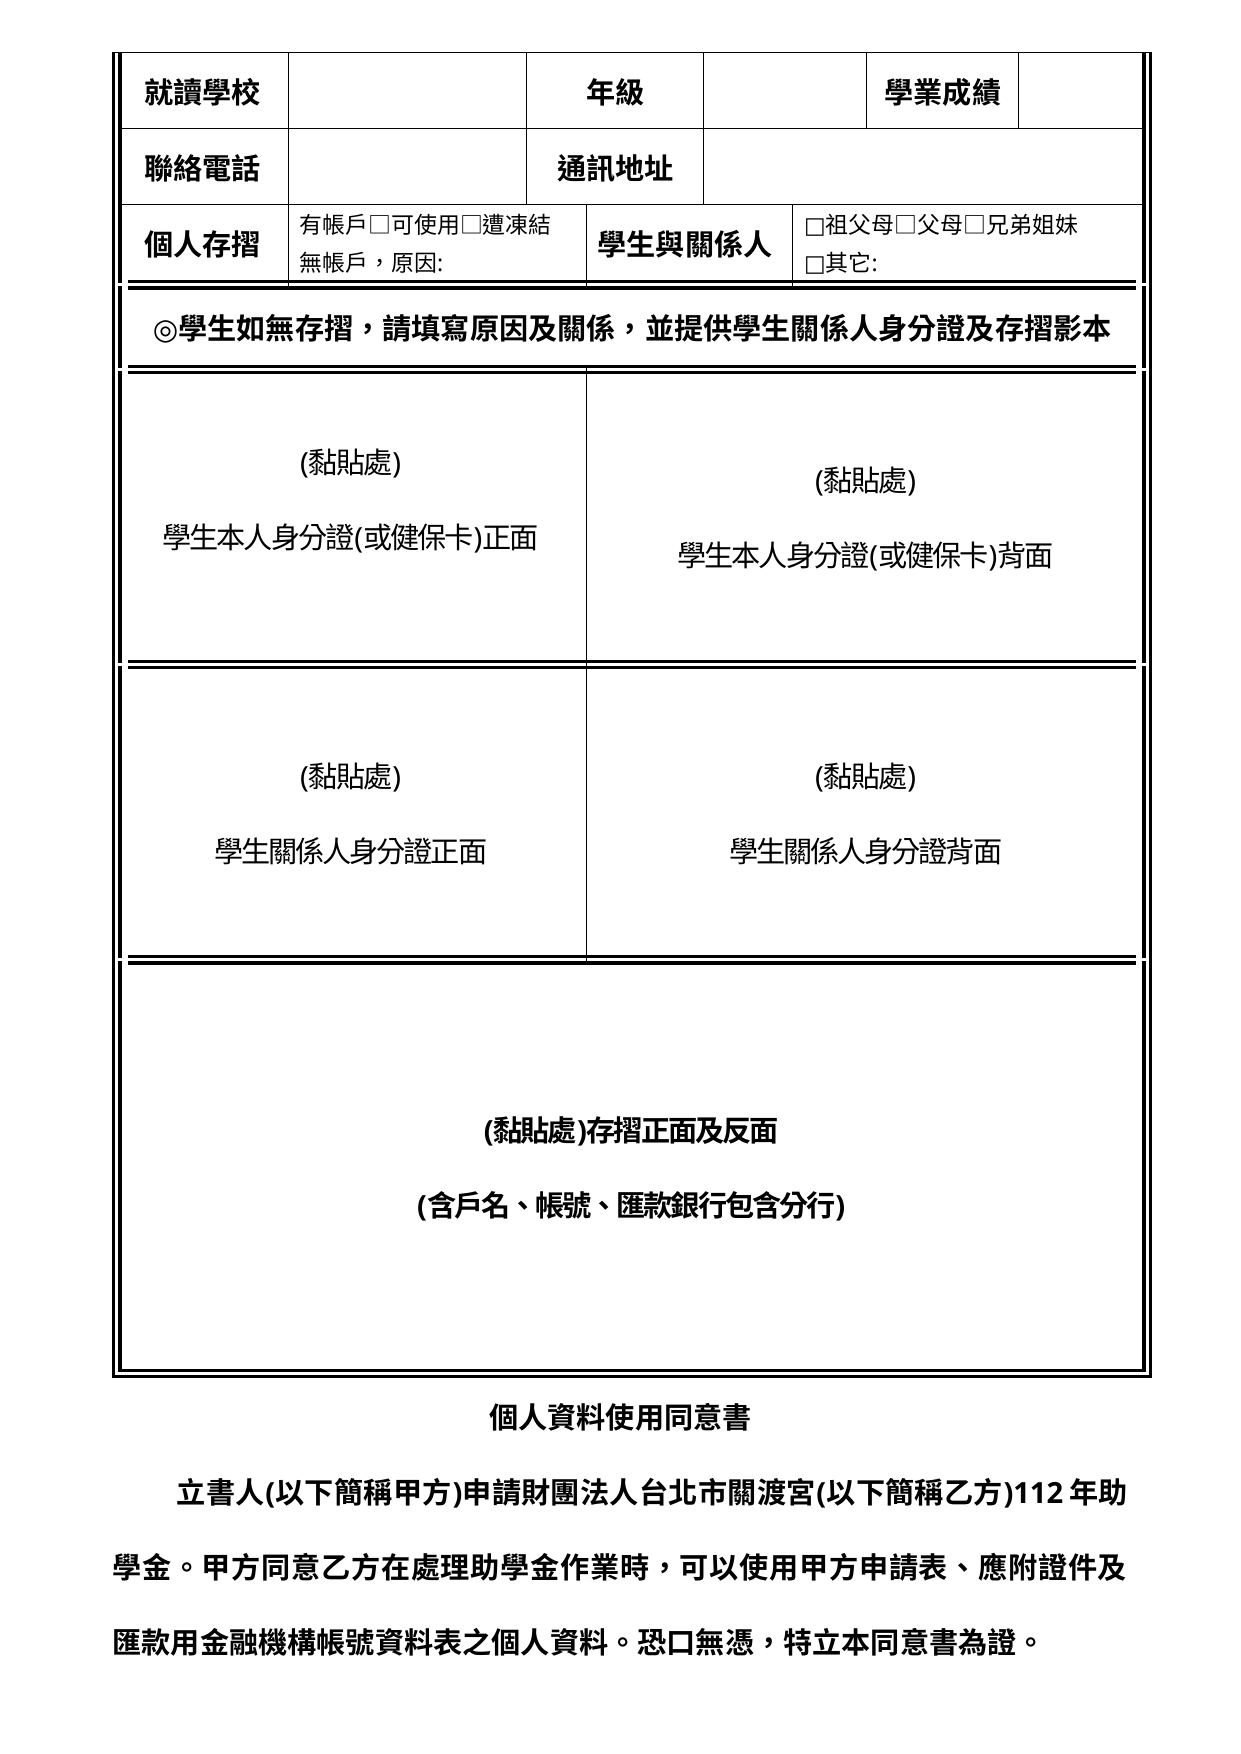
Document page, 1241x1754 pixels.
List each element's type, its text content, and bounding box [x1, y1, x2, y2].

text 個人資料使用同意書 [112, 1378, 1128, 1453]
table_cell 年級 [527, 53, 703, 128]
table_cell 通訊地址 [527, 129, 703, 204]
table_cell 學業成績 [867, 53, 1018, 128]
table_cell 個人存摺 [122, 205, 288, 280]
table_cell □祖父母□父母□兄弟姐妹 □其它: [793, 205, 1142, 280]
table_cell (黏貼處) 學生關係人身分證背面 [587, 660, 1147, 955]
table_cell 就讀學校 [122, 53, 288, 128]
table_cell [704, 53, 866, 128]
table_cell 學生與關係人 [587, 205, 792, 280]
table_cell ◎學生如無存摺，請填寫原因及關係，並提供學生關係人身分證及存摺影本 [117, 280, 1147, 364]
table_cell [1019, 53, 1142, 128]
table_cell [289, 53, 526, 128]
table_cell [704, 129, 1142, 204]
table_cell [289, 129, 526, 204]
table_cell (黏貼處) 學生本人身分證(或健保卡)正面 [117, 365, 586, 660]
table_cell (黏貼處) 學生關係人身分證正面 [117, 660, 586, 955]
table_cell (黏貼處) 學生本人身分證(或健保卡)背面 [587, 365, 1147, 660]
table_cell 有帳戶□可使用□遭凍結 無帳戶，原因: [289, 205, 586, 280]
table_cell (黏貼處)存摺正面及反面 (含戶名、帳號、匯款銀行包含分行) [117, 955, 1147, 1368]
table_cell 聯絡電話 [122, 129, 288, 204]
text 立書人(以下簡稱甲方)申請財團法人台北市關渡宮(以下簡稱乙方)112年助學金。甲方同意乙方在處理助學金作業時，可以使用甲方申請表、應附證件及匯款用金融機構帳號資料表之個人資料。恐口無憑，特立本同意書為證。 [112, 1453, 1128, 1678]
